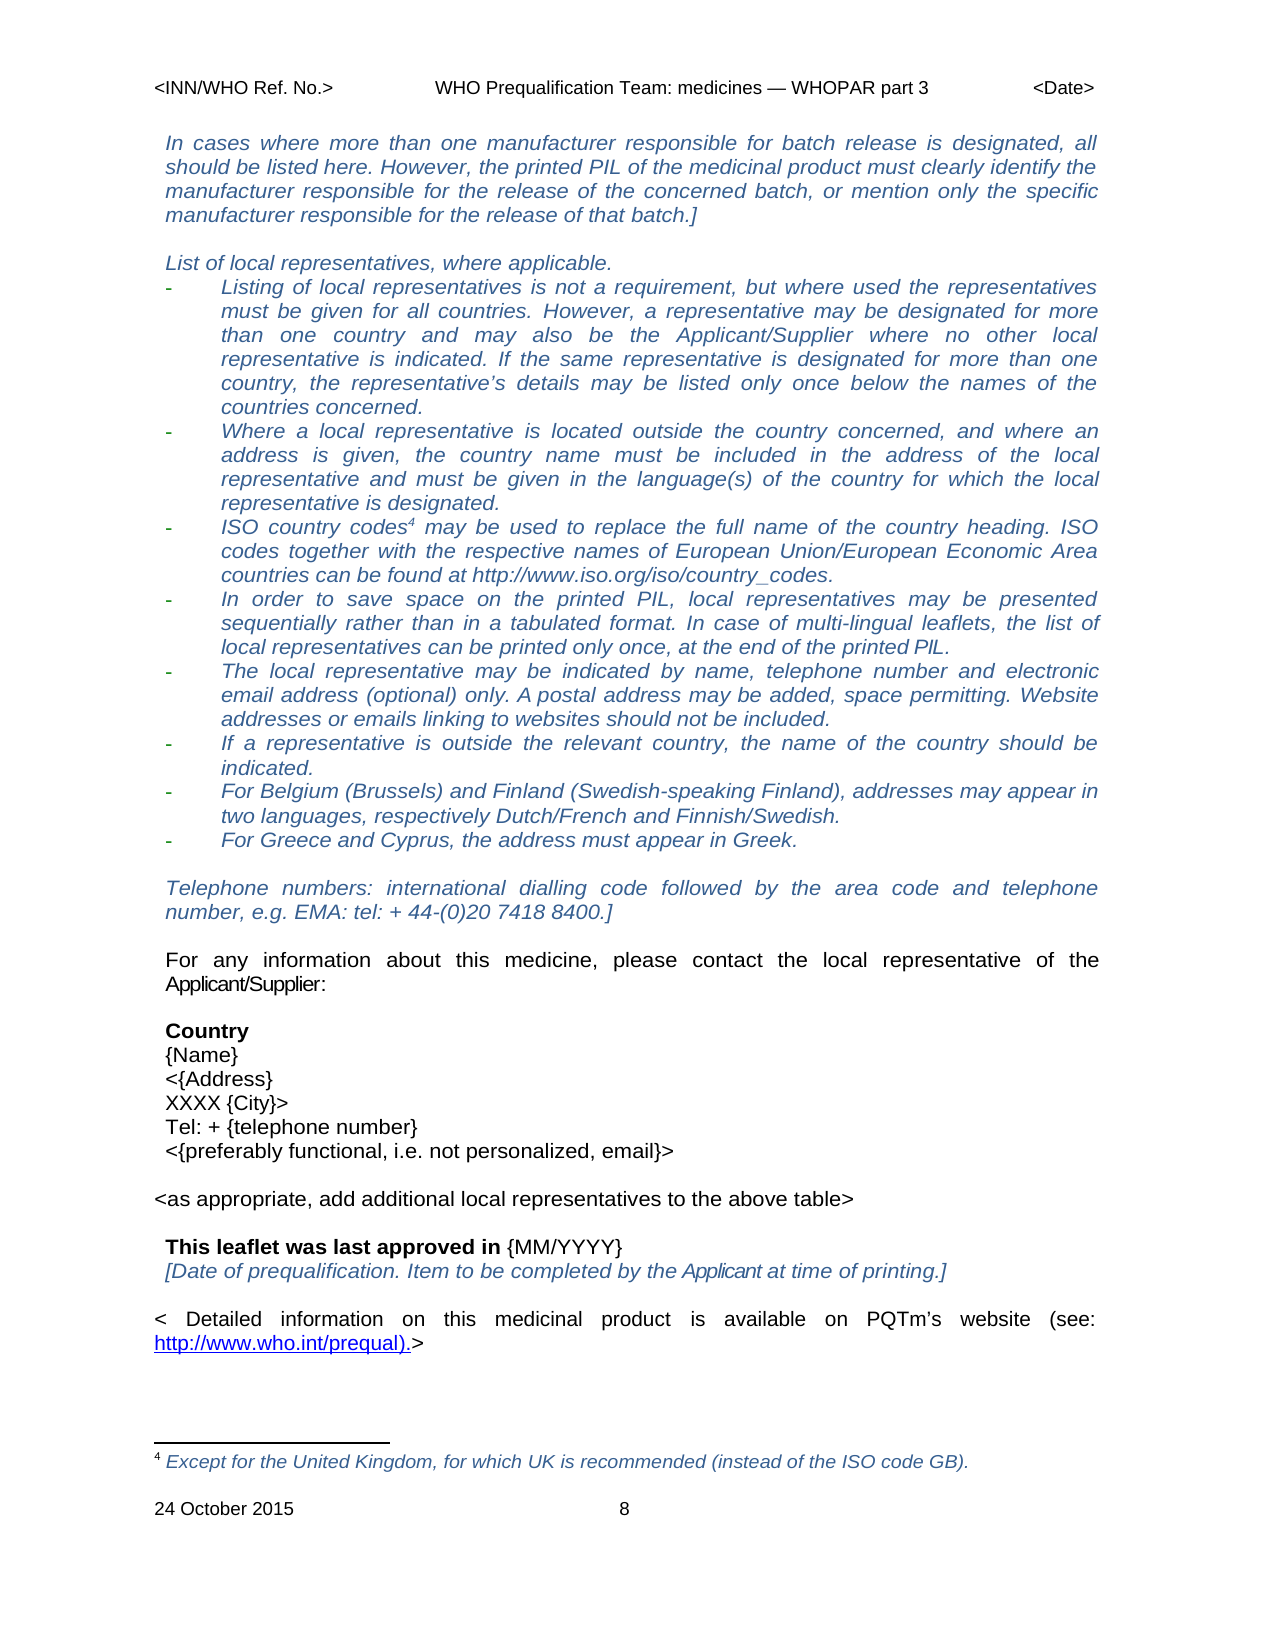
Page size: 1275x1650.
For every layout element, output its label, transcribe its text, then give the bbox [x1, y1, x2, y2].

text <{Address} [165, 1067, 1099, 1091]
list For Greece and Cyprus, the address must appear in Greek. [165, 827, 1099, 852]
text {Name} [165, 1043, 1099, 1067]
list < Detailed information on this medicinal product is available on PQTm’s website (see: http://www.who.int/prequal).> [154, 1307, 1096, 1355]
text Telephone numbers: international dialling code followed by the area code and telephone number, e.g. EMA: tel: + 44-(0)20 7418 8400.] [165, 876, 1099, 923]
subtitle For any information about this medicine, please contact the local representative of the Applicant/Supplier: [165, 947, 1099, 995]
text <as appropriate, add additional local representatives to the above table> [154, 1187, 1099, 1211]
list Where a local representative is located outside the country concerned, and where an address is given, the country name must be included in the address of the local representative and must be given in the language(s) of the country for which the local representative is designated. [165, 419, 1099, 515]
text In cases where more than one manufacturer responsible for batch release is designated, all should be listed here. However, the printed PIL of the medicinal product must clearly identify the manufacturer responsible for the release of the concerned batch, or mention only the specific manufacturer responsible for the release of that batch.] [165, 131, 1099, 227]
list The local representative may be indicated by name, telephone number and electronic email address (optional) only. A postal address may be added, space permitting. Website addresses or emails linking to websites should not be included. [165, 659, 1099, 731]
text List of local representatives, where applicable. [165, 251, 1099, 275]
text XXXX {City}> [165, 1091, 1099, 1115]
text [Date of prequalification. Item to be completed by the Applicant at time of printing.] [165, 1259, 1099, 1283]
list For Belgium (Brussels) and Finland (Swedish-speaking Finland), addresses may appear in two languages, respectively Dutch/French and Finnish/Swedish. [165, 779, 1099, 827]
list If a representative is outside the relevant country, the name of the country should be indicated. [165, 731, 1099, 779]
list ISO country codes may be used to replace the full name of the country heading. ISO codes together with the respective names of European Union/European Economic Area countries can be found at http://www.iso.org/iso/country_codes. [165, 515, 1099, 587]
list In order to save space on the printed PIL, local representatives may be presented sequentially rather than in a tabulated format. In case of multi-lingual leaflets, the list of local representatives can be printed only once, at the end of the printed PIL. [165, 587, 1099, 659]
text <{preferably functional, i.e. not personalized, email}> [165, 1139, 1099, 1163]
text This leaflet was last approved in {MM/YYYY} [165, 1235, 1099, 1259]
list Listing of local representatives is not a requirement, but where used the representatives must be given for all countries. However, a representative may be designated for more than one country and may also be the Applicant/Supplier where no other local representative is indicated. If the same representative is designated for more than one country, the representative’s details may be listed only once below the names of the countries concerned. [165, 275, 1099, 419]
text Tel: + {telephone number} [165, 1115, 1099, 1139]
subtitle Country [165, 1019, 1099, 1043]
